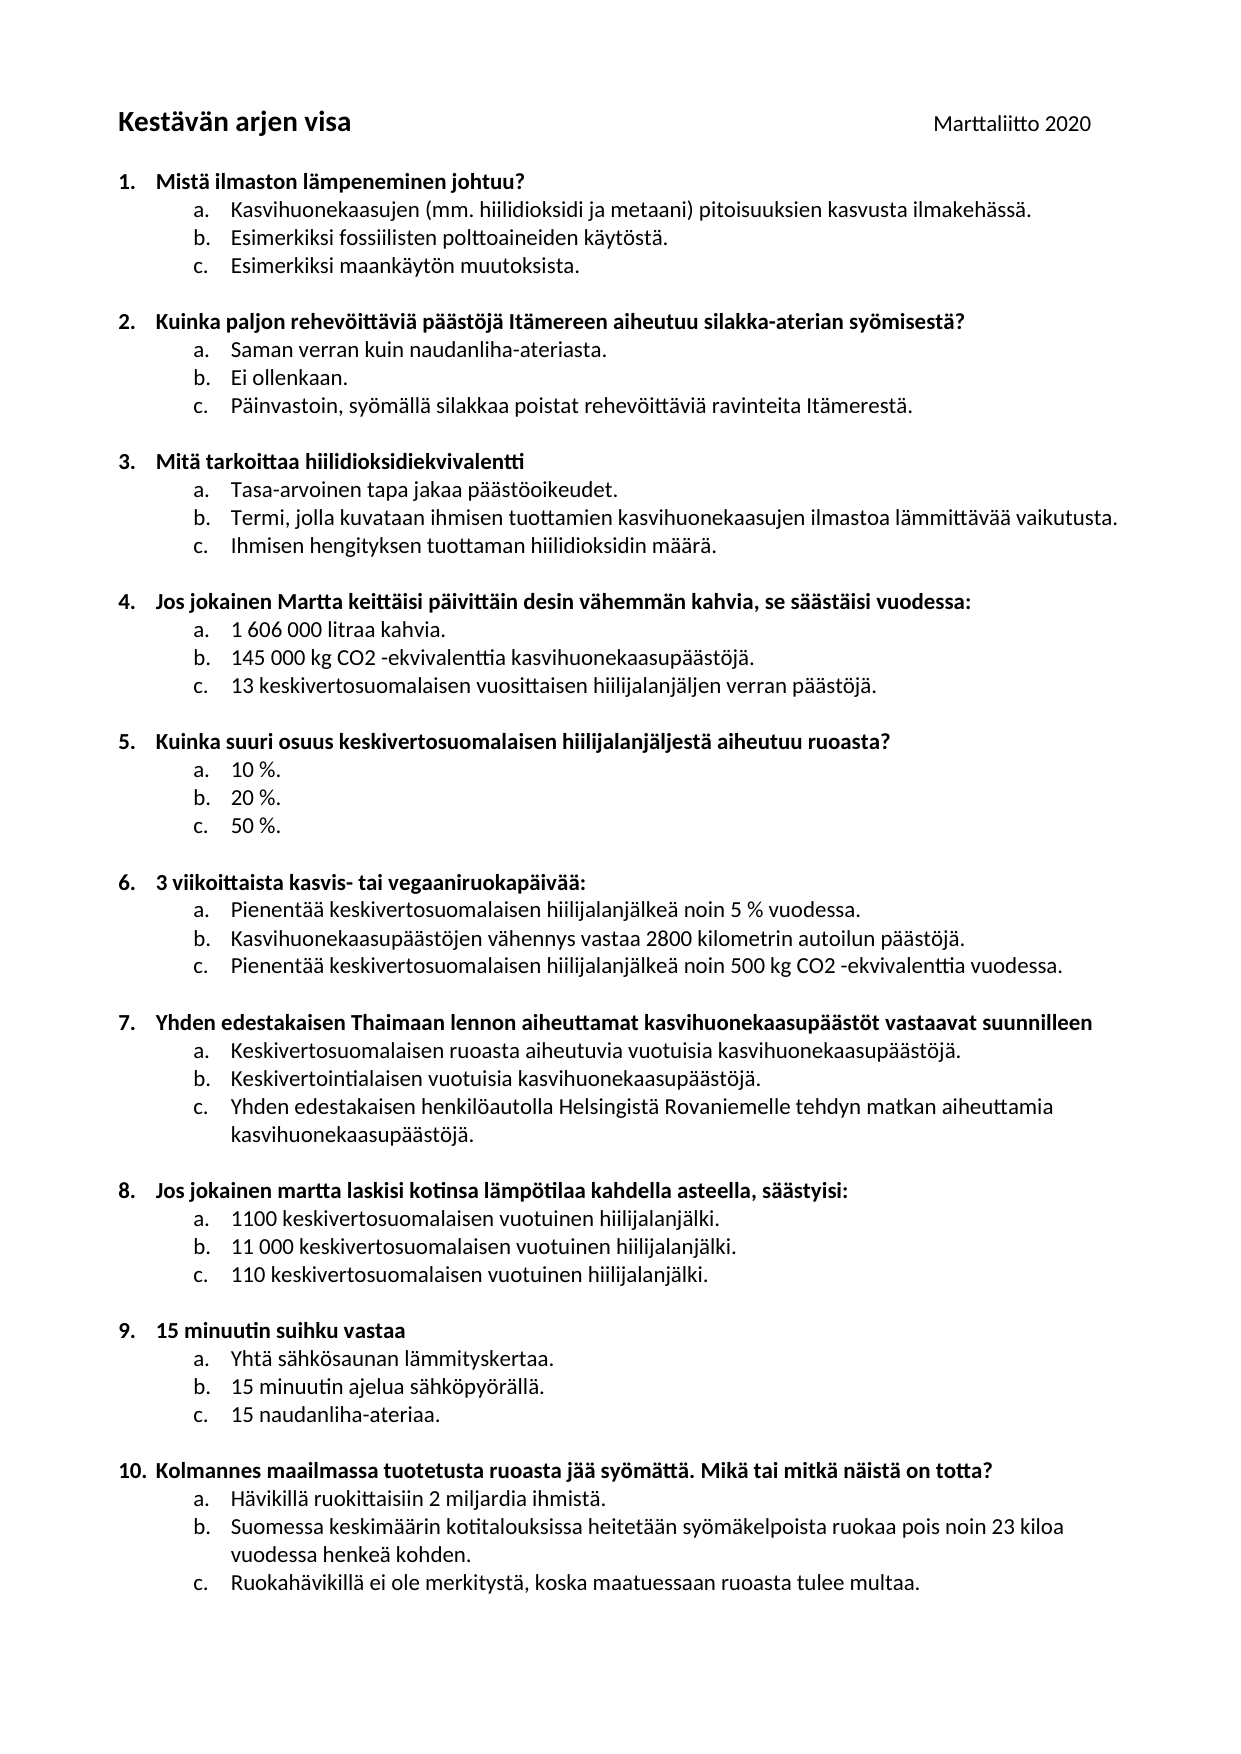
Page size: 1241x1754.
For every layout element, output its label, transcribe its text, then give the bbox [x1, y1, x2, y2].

list Jos jokainen martta laskisi kotinsa lämpötilaa kahdella asteella, säästyisi: [118, 1176, 1122, 1204]
list Kuinka paljon rehevöittäviä päästöjä Itämereen aiheutuu silakka-aterian syömisestä? [118, 307, 1122, 335]
list 11 000 keskivertosuomalaisen vuotuinen hiilijalanjälki. [193, 1232, 1122, 1260]
list 145 000 kg CO2 -ekvivalenttia kasvihuonekaasupäästöjä. [193, 643, 1122, 671]
list 1100 keskivertosuomalaisen vuotuinen hiilijalanjälki. [193, 1204, 1122, 1232]
list Ruokahävikillä ei ole merkitystä, koska maatuessaan ruoasta tulee multaa. [193, 1568, 1122, 1596]
list Suomessa keskimäärin kotitalouksissa heitetään syömäkelpoista ruokaa pois noin 23 kiloa vuodessa henkeä kohden. [193, 1512, 1122, 1568]
list Kuinka suuri osuus keskivertosuomalaisen hiilijalanjäljestä aiheutuu ruoasta? [118, 727, 1122, 756]
list Keskivertosuomalaisen ruoasta aiheutuvia vuotuisia kasvihuonekaasupäästöjä. [193, 1036, 1122, 1064]
list Pienentää keskivertosuomalaisen hiilijalanjälkeä noin 5 % vuodessa. [193, 896, 1122, 924]
list 3 viikoittaista kasvis- tai vegaaniruokapäivää: [118, 868, 1122, 896]
list Mistä ilmaston lämpeneminen johtuu? [118, 167, 1122, 195]
list Keskivertointialaisen vuotuisia kasvihuonekaasupäästöjä. [193, 1064, 1122, 1092]
list 10 %. [193, 756, 1122, 783]
list 15 minuutin ajelua sähköpyörällä. [193, 1372, 1122, 1400]
list Hävikillä ruokittaisiin 2 miljardia ihmistä. [193, 1484, 1122, 1512]
text Kestävän arjen visa Marttaliitto 2020 [118, 103, 1122, 167]
list 50 %. [193, 812, 1122, 839]
list Yhden edestakaisen Thaimaan lennon aiheuttamat kasvihuonekaasupäästöt vastaavat suunnilleen [118, 1008, 1122, 1036]
list Ei ollenkaan. [193, 363, 1122, 391]
list 110 keskivertosuomalaisen vuotuinen hiilijalanjälki. [193, 1260, 1122, 1288]
list Mitä tarkoittaa hiilidioksidiekvivalentti [118, 447, 1122, 475]
list Jos jokainen Martta keittäisi päivittäin desin vähemmän kahvia, se säästäisi vuodessa: [118, 587, 1122, 615]
list Kolmannes maailmassa tuotetusta ruoasta jää syömättä. Mikä tai mitkä näistä on totta? [118, 1456, 1122, 1484]
list Kasvihuonekaasujen (mm. hiilidioksidi ja metaani) pitoisuuksien kasvusta ilmakehässä. [193, 195, 1122, 223]
list 15 minuutin suihku vastaa [118, 1316, 1122, 1344]
list 15 naudanliha-ateriaa. [193, 1400, 1122, 1428]
list 1 606 000 litraa kahvia. [193, 615, 1122, 643]
list Pienentää keskivertosuomalaisen hiilijalanjälkeä noin 500 kg CO2 -ekvivalenttia vuodessa. [193, 952, 1122, 980]
list Ihmisen hengityksen tuottaman hiilidioksidin määrä. [193, 531, 1122, 559]
list Esimerkiksi fossiilisten polttoaineiden käytöstä. [193, 223, 1122, 251]
list Saman verran kuin naudanliha-ateriasta. [193, 335, 1122, 363]
list Päinvastoin, syömällä silakkaa poistat rehevöittäviä ravinteita Itämerestä. [193, 391, 1122, 419]
list Termi, jolla kuvataan ihmisen tuottamien kasvihuonekaasujen ilmastoa lämmittävää vaikutusta. [193, 503, 1122, 531]
list 13 keskivertosuomalaisen vuosittaisen hiilijalanjäljen verran päästöjä. [193, 671, 1122, 699]
list Kasvihuonekaasupäästöjen vähennys vastaa 2800 kilometrin autoilun päästöjä. [193, 924, 1122, 952]
list Tasa-arvoinen tapa jakaa päästöoikeudet. [193, 475, 1122, 503]
list Esimerkiksi maankäytön muutoksista. [193, 251, 1122, 279]
list 20 %. [193, 783, 1122, 812]
list Yhden edestakaisen henkilöautolla Helsingistä Rovaniemelle tehdyn matkan aiheuttamia kasvihuonekaasupäästöjä. [193, 1092, 1122, 1148]
list Yhtä sähkösaunan lämmityskertaa. [193, 1344, 1122, 1372]
